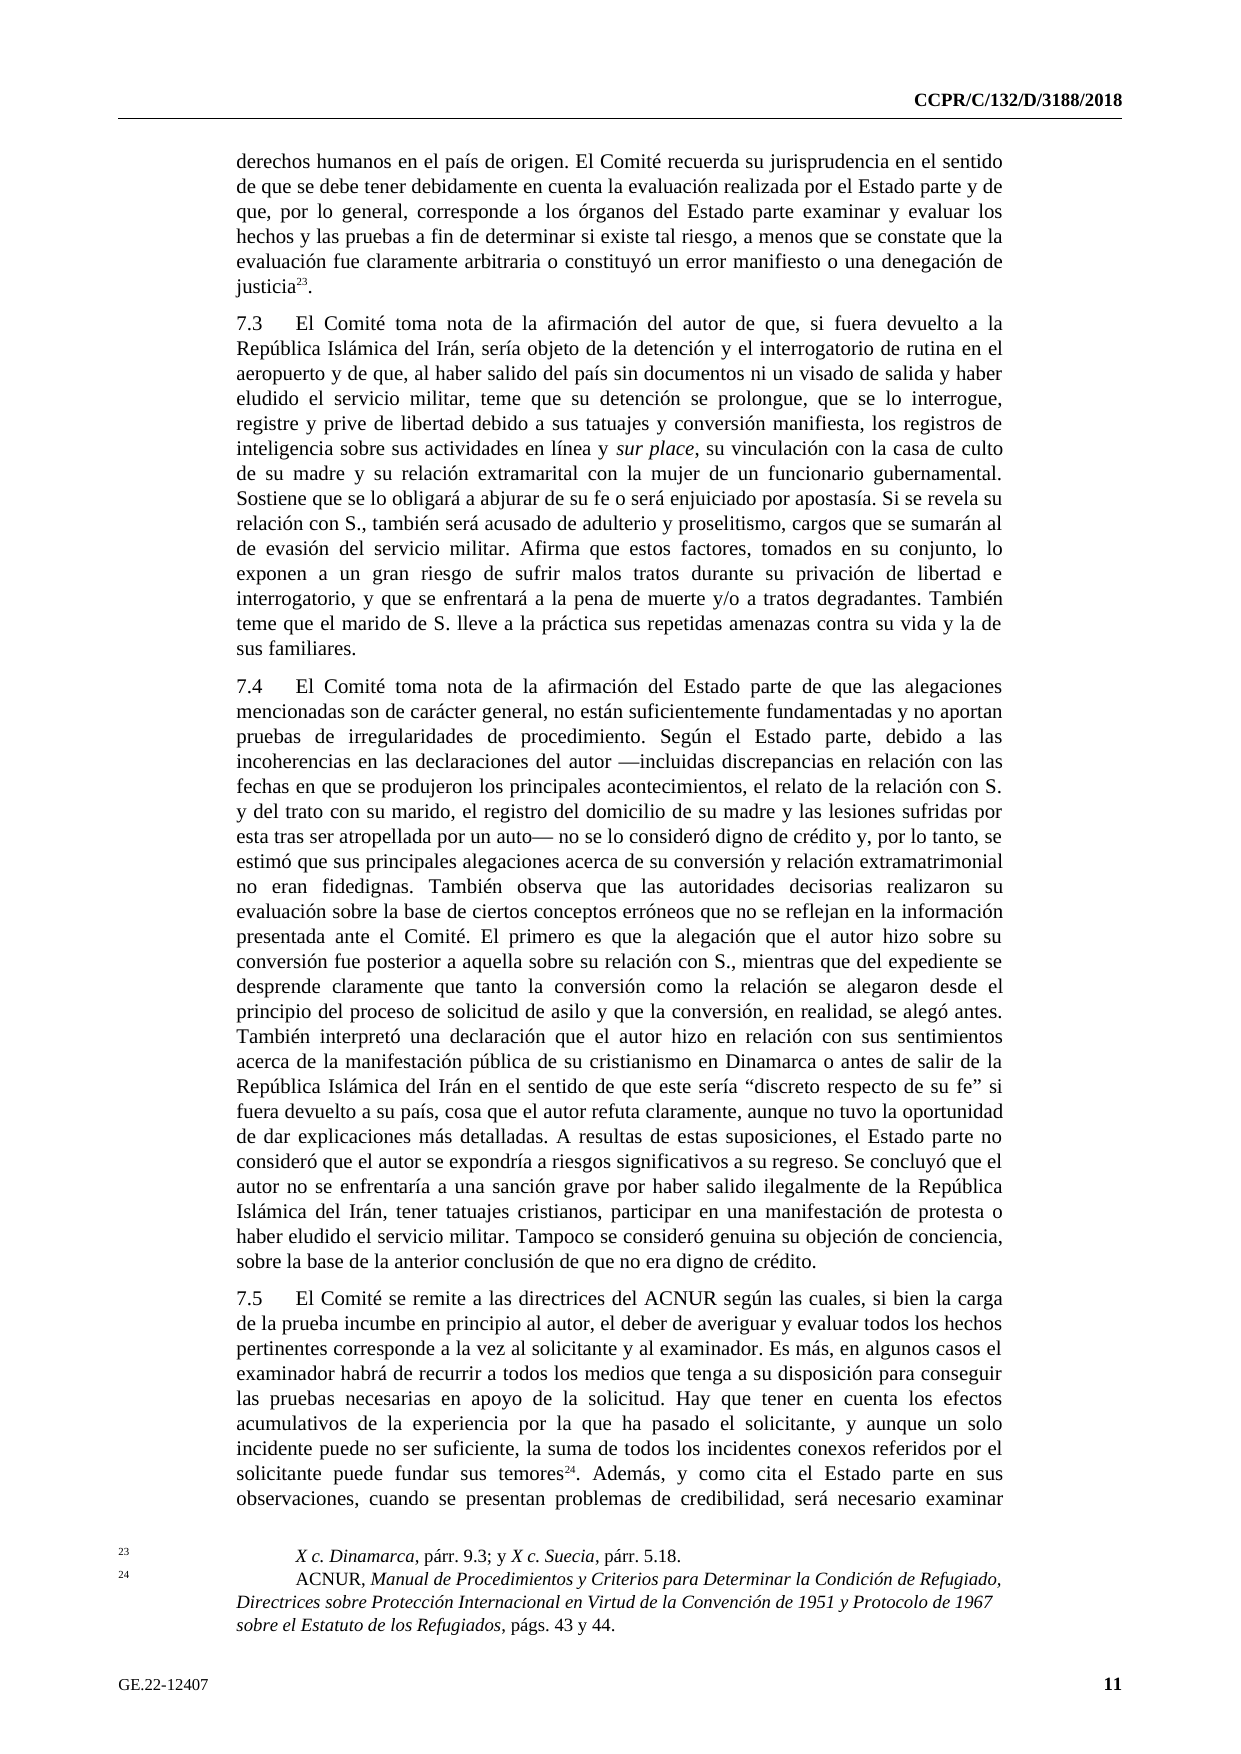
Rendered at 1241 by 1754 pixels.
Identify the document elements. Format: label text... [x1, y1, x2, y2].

text 7.3 El Comité toma nota de la afirmación del autor de que, si fuera devuelto a la República Islámica del Irán, sería objeto de la detención y el interrogatorio de rutina en el aeropuerto y de que, al haber salido del país sin documentos ni un visado de salida y haber eludido el servicio militar, teme que su detención se prolongue, que se lo interrogue, registre y prive de libertad debido a sus tatuajes y conversión manifiesta, los registros de inteligencia sobre sus actividades en línea y sur place, su vinculación con la casa de culto de su madre y su relación extramarital con la mujer de un funcionario gubernamental. Sostiene que se lo obligará a abjurar de su fe o será enjuiciado por apostasía. Si se revela su relación con S., también será acusado de adulterio y proselitismo, cargos que se sumarán al de evasión del servicio militar. Afirma que estos factores, tomados en su conjunto, lo exponen a un gran riesgo de sufrir malos tratos durante su privación de libertad e interrogatorio, y que se enfrentará a la pena de muerte y/o a tratos degradantes. También teme que el marido de S. lleve a la práctica sus repetidas amenazas contra su vida y la de sus familiares. [236, 310, 1004, 660]
text 7.4 El Comité toma nota de la afirmación del Estado parte de que las alegaciones mencionadas son de carácter general, no están suficientemente fundamentadas y no aportan pruebas de irregularidades de procedimiento. Según el Estado parte, debido a las incoherencias en las declaraciones del autor —incluidas discrepancias en relación con las fechas en que se produjeron los principales acontecimientos, el relato de la relación con S. y del trato con su marido, el registro del domicilio de su madre y las lesiones sufridas por esta tras ser atropellada por un auto— no se lo consideró digno de crédito y, por lo tanto, se estimó que sus principales alegaciones acerca de su conversión y relación extramatrimonial no eran fidedignas. También observa que las autoridades decisorias realizaron su evaluación sobre la base de ciertos conceptos erróneos que no se reflejan en la información presentada ante el Comité. El primero es que la alegación que el autor hizo sobre su conversión fue posterior a aquella sobre su relación con S., mientras que del expediente se desprende claramente que tanto la conversión como la relación se alegaron desde el principio del proceso de solicitud de asilo y que la conversión, en realidad, se alegó antes. También interpretó una declaración que el autor hizo en relación con sus sentimientos acerca de la manifestación pública de su cristianismo en Dinamarca o antes de salir de la República Islámica del Irán en el sentido de que este sería “discreto respecto de su fe” si fuera devuelto a su país, cosa que el autor refuta claramente, aunque no tuvo la oportunidad de dar explicaciones más detalladas. A resultas de estas suposiciones, el Estado parte no consideró que el autor se expondría a riesgos significativos a su regreso. Se concluyó que el autor no se enfrentaría a una sanción grave por haber salido ilegalmente de la República Islámica del Irán, tener tatuajes cristianos, participar en una manifestación de protesta o haber eludido el servicio militar. Tampoco se consideró genuina su objeción de conciencia, sobre la base de la anterior conclusión de que no era digno de crédito. [236, 673, 1004, 1273]
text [236, 148, 1004, 298]
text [236, 1285, 1004, 1510]
